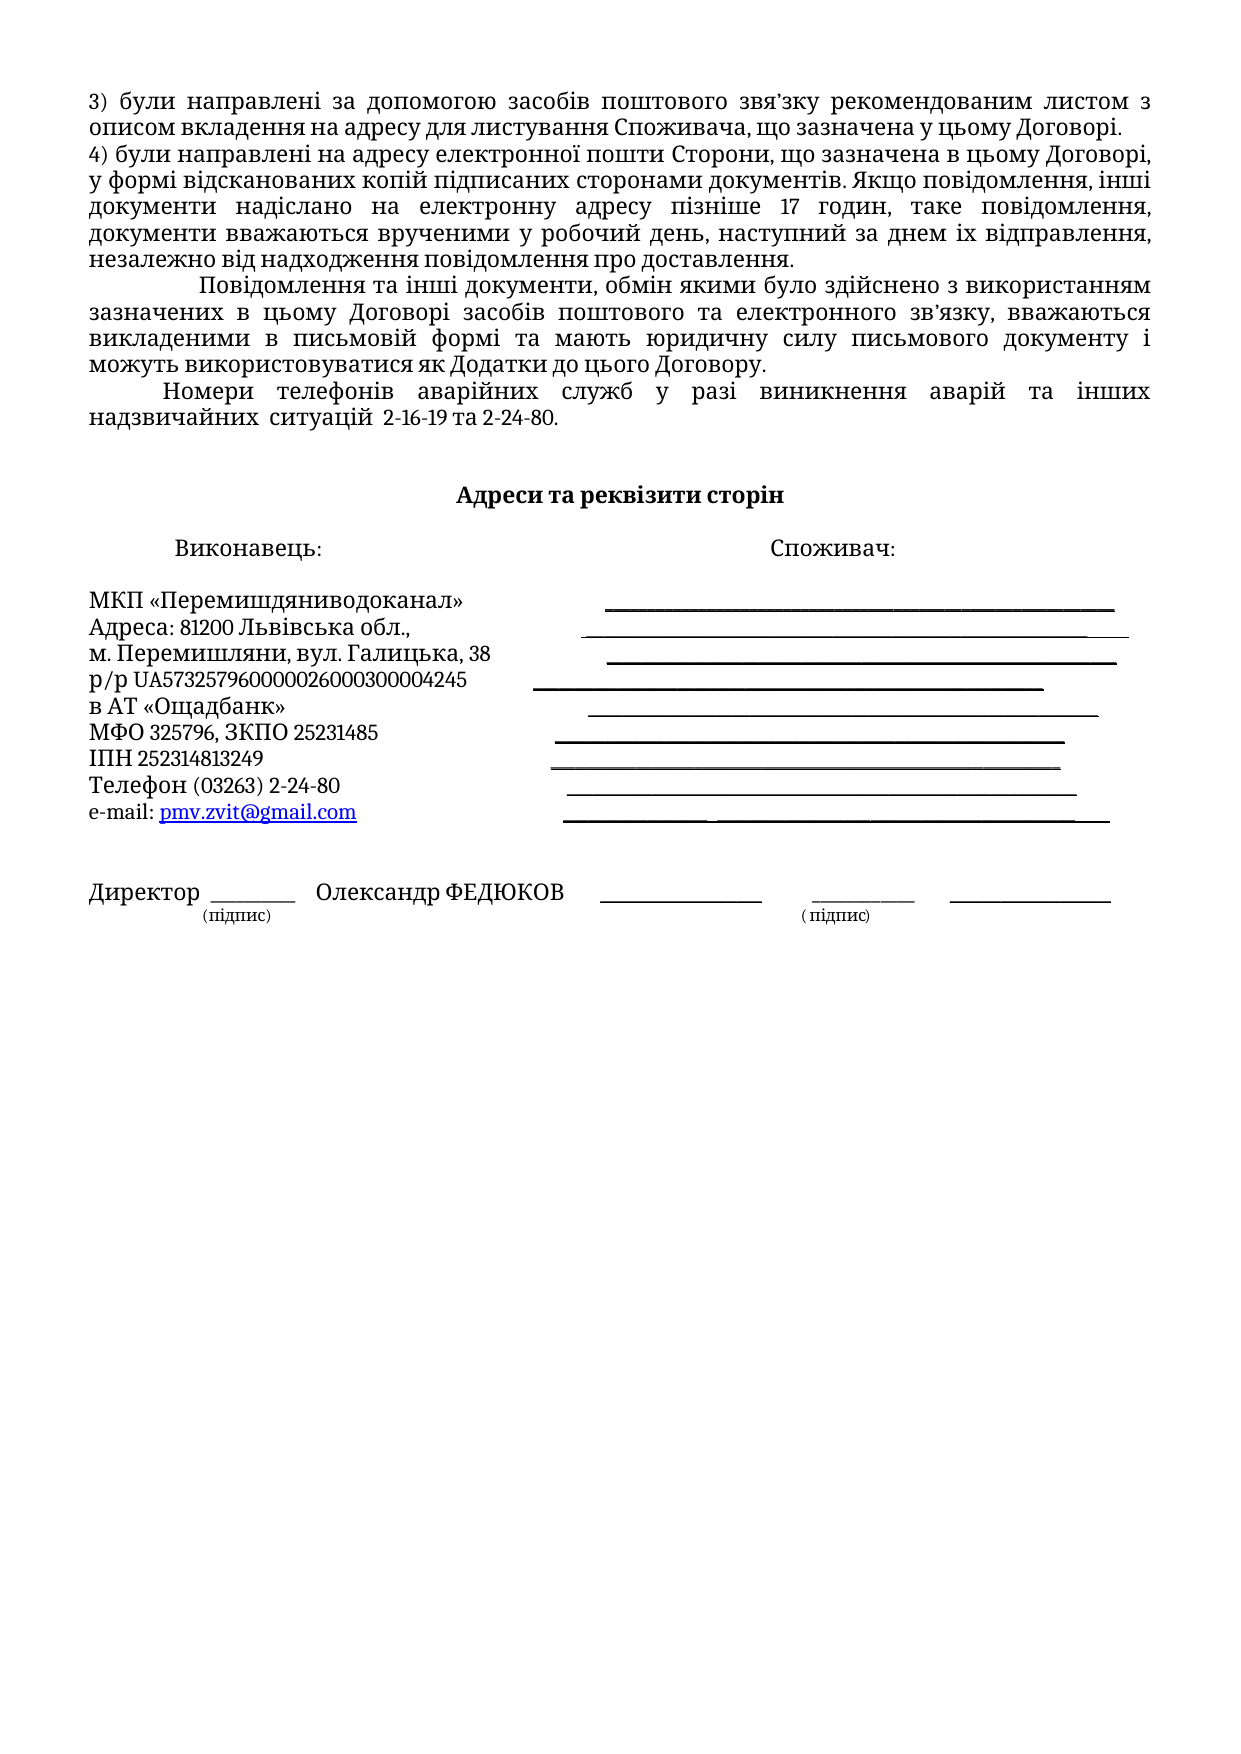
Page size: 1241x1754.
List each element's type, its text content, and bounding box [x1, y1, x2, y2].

text Виконавець: Споживач: [89, 535, 1151, 562]
text Директор __________ Олександр ФЕДЮКОВ ___________________ ____________ ___________________ [89, 879, 1151, 906]
text Телефон (03263) 2-24-80 ____________________________________________________________ [89, 772, 1151, 799]
text 3) були направлені за допомогою засобів поштового звя’зку рекомендованим листом з описом вкладення на адресу для листування Споживача, що зазначена у цьому Договорі. [89, 89, 1152, 141]
text Адреси та реквізити сторін [89, 483, 1151, 509]
text (підпис) (підпис) [89, 906, 1151, 925]
text Номери телефонів аварійних служб у разі виникнення аварій та інших надзвичайних ситуацій 2-16-19 та 2-24-80. [89, 378, 1152, 431]
text 4) були направлені на адресу електронної пошти Сторони, що зазначена в цьому Договорі, у формі відсканованих копій підписаних сторонами документів. Якщо повідомлення, інші документи надіслано на електронну адресу пізніше 17 годин, таке повідомлення, документи вважаються врученими у робочий день, наступний за днем іх відправлення, незалежно від надходження повідомлення про доставлення. [89, 141, 1152, 273]
text МФО 325796, ЗКПО 25231485 ____________________________________________________________ [89, 720, 1151, 746]
text ІПН 252314813249 ____________________________________________________________ [89, 746, 1151, 772]
text р/р UA573257960000026000300004245 ____________________________________________________________ [89, 667, 1151, 693]
text м. Перемишляни, вул. Галицька, 38 ____________________________________________________________ [89, 641, 1151, 667]
text Повідомлення та інші документи, обмін якими було здійснено з використанням зазначених в цьому Договорі засобів поштового та електронного зв’язку, вважаються викладеними в письмовій формі та мають юридичну силу письмового документу і можуть використовуватися як Додатки до цього Договору. [89, 273, 1152, 378]
text Адреса: 81200 Львівська обл., ___________________________________________________________ [89, 614, 1151, 641]
text МКП «Перемишдяниводоканал» ____________________________________________________________ [89, 588, 1151, 614]
text e-mail: pmv.zvit@gmail.com _________________ __________________________________________ [89, 799, 1151, 879]
text в АТ «Ощадбанк» ____________________________________________________________ [89, 693, 1151, 720]
